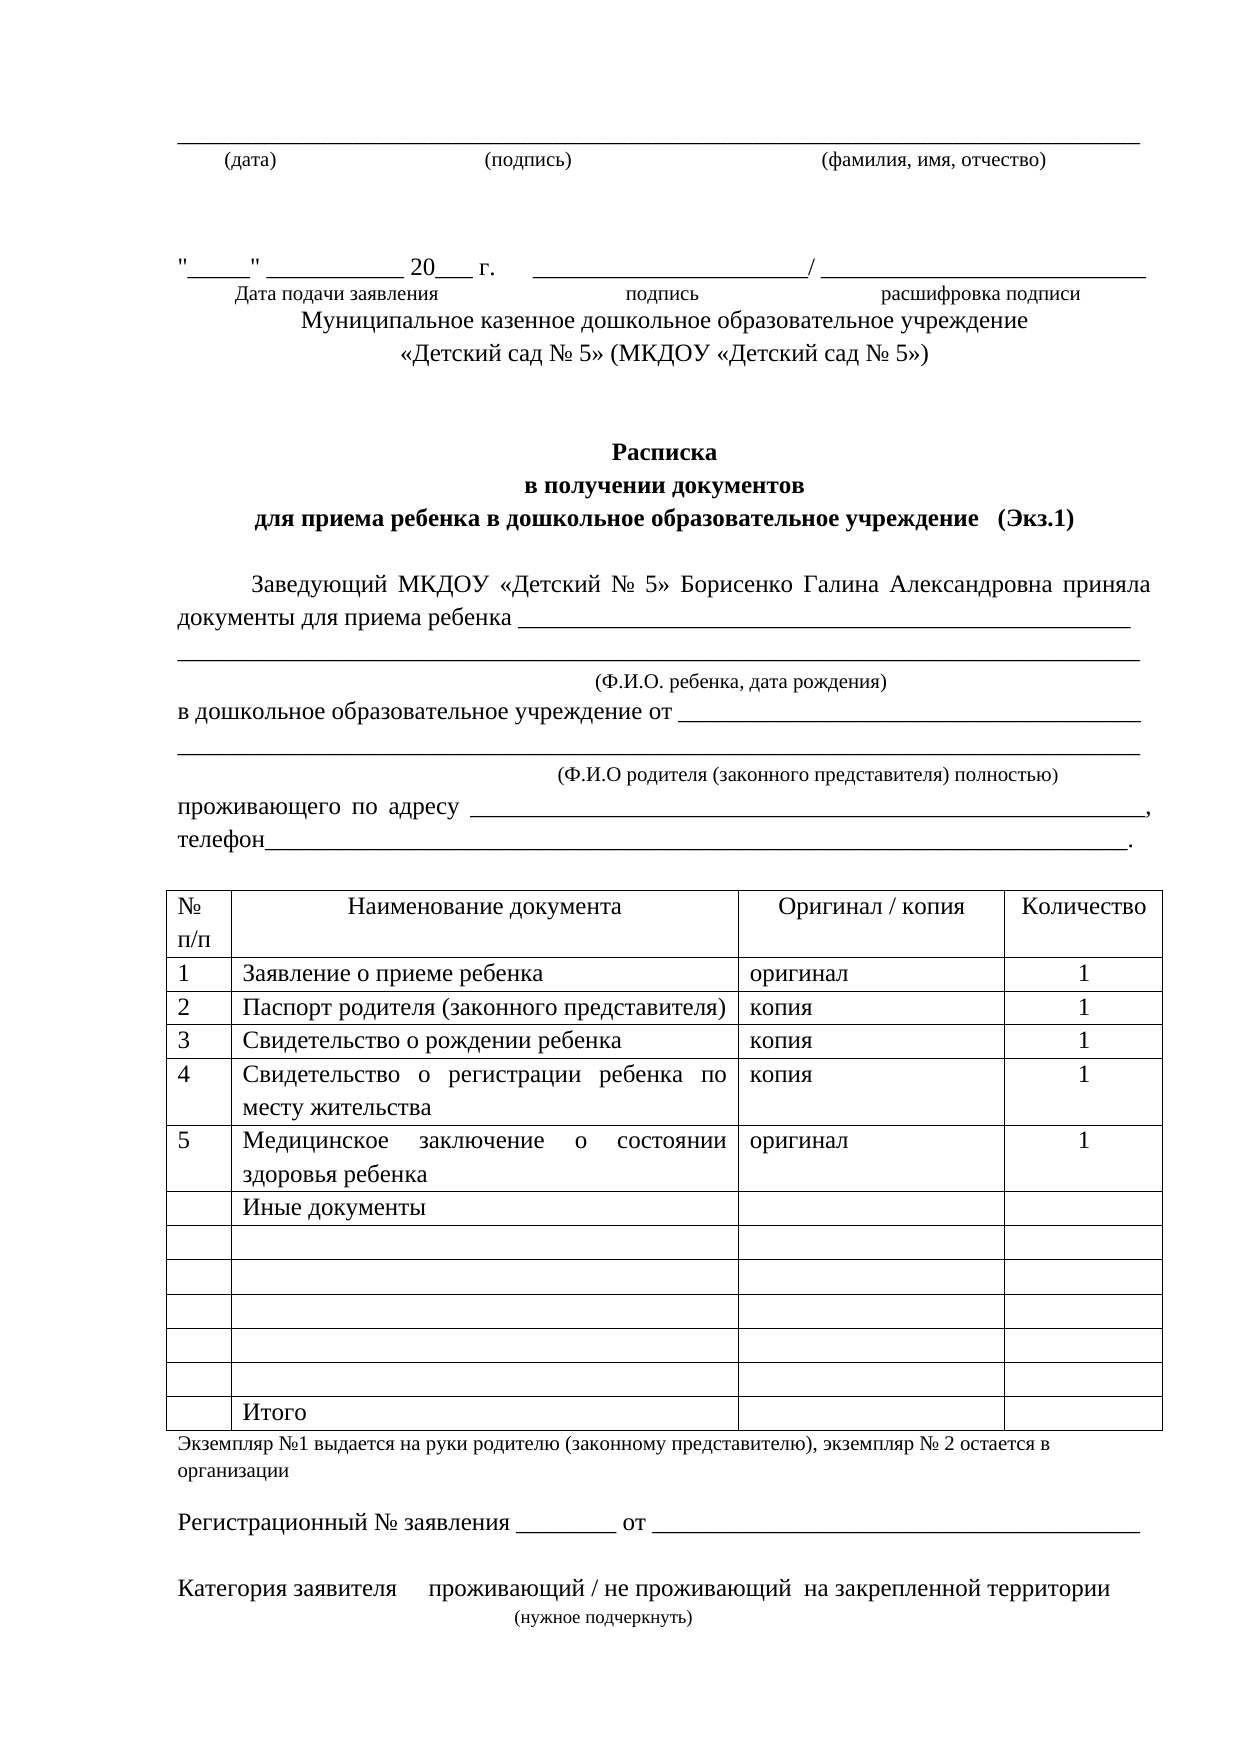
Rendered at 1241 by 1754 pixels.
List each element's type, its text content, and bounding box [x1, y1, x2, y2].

table_header Количество [1005, 891, 1162, 957]
table_header № п/п [167, 891, 231, 957]
table_cell [1005, 1226, 1162, 1259]
table_cell Паспорт родителя (законного представителя) [232, 992, 738, 1024]
table_cell [232, 1260, 738, 1293]
text _____________________________________________________________________________ [177, 636, 1152, 664]
text Муниципальное казенное дошкольное образовательное учреждение [177, 305, 1152, 334]
table_cell 1 [1005, 1025, 1162, 1058]
table_cell [167, 1397, 231, 1430]
text "_____" ___________ 20___ г. ______________________/ __________________________ [177, 252, 1152, 281]
table_cell [232, 1226, 738, 1259]
table_cell [167, 1295, 231, 1327]
table_cell [739, 1397, 1004, 1430]
table_cell [1005, 1397, 1162, 1430]
table_cell [167, 1363, 231, 1396]
table_cell [1005, 1192, 1162, 1225]
table_cell [167, 1192, 231, 1225]
table_cell [167, 1329, 231, 1362]
text в получении документов [177, 470, 1152, 499]
table_cell копия [739, 1059, 1004, 1124]
table_cell [167, 1226, 231, 1259]
table_cell 1 [1005, 992, 1162, 1024]
text Регистрационный № заявления ________ от _______________________________________ [177, 1507, 1152, 1536]
table_cell [739, 1192, 1004, 1225]
table_cell 1 [167, 958, 231, 991]
table_cell Заявление о приеме ребенка [232, 958, 738, 991]
table_cell [1005, 1295, 1162, 1327]
table_cell оригинал [739, 958, 1004, 991]
table_cell [739, 1329, 1004, 1362]
text (нужное подчеркнуть) [177, 1606, 1152, 1627]
text (Ф.И.О родителя (законного представителя) полностью) [177, 762, 1152, 786]
table_cell Медицинское заключение о состоянии здоровья ребенка [232, 1126, 738, 1191]
table_cell 3 [167, 1025, 231, 1058]
table_cell [739, 1363, 1004, 1396]
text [177, 147, 1152, 171]
table_cell Свидетельство о рождении ребенка [232, 1025, 738, 1058]
table_cell 4 [167, 1059, 231, 1124]
table_cell 1 [1005, 1126, 1162, 1191]
text «Детский сад № 5» (МКДОУ «Детский сад № 5») [177, 338, 1152, 367]
table_cell [232, 1295, 738, 1327]
table_cell Свидетельство о регистрации ребенка по месту жительства [232, 1059, 738, 1124]
table_cell 1 [1005, 958, 1162, 991]
table_cell [1005, 1363, 1162, 1396]
text Заведующий МКДОУ «Детский № 5» Борисенко Галина Александровна приняла документы для приема ребенка _________________________________________________ [177, 569, 1152, 631]
table_cell 1 [1005, 1059, 1162, 1124]
text Расписка [177, 437, 1152, 466]
table_cell 2 [167, 992, 231, 1024]
table_header Оригинал / копия [739, 891, 1004, 957]
table_cell Иные документы [232, 1192, 738, 1225]
table_cell [232, 1363, 738, 1396]
table_cell [167, 1260, 231, 1293]
table_header Наименование документа [232, 891, 738, 957]
table_cell [232, 1329, 738, 1362]
text проживающего по адресу ______________________________________________________, телефон_____________________________________________________________________. [177, 791, 1152, 853]
text в дошкольное образовательное учреждение от _____________________________________ [177, 696, 1152, 725]
text _____________________________________________________________________________ [177, 729, 1152, 758]
text _____________________________________________________________________________ [177, 118, 1152, 147]
table_cell копия [739, 992, 1004, 1024]
table_cell 5 [167, 1126, 231, 1191]
text (Ф.И.О. ребенка, дата рождения) [177, 668, 1152, 693]
table_cell [1005, 1329, 1162, 1362]
table_cell [739, 1295, 1004, 1327]
table_cell оригинал [739, 1126, 1004, 1191]
table_cell [739, 1260, 1004, 1293]
text Экземпляр №1 выдается на руки родителю (законному представителю), экземпляр № 2 остается в организации [177, 1431, 1152, 1482]
text для приема ребенка в дошкольное образовательное учреждение (Экз.1) [177, 503, 1152, 532]
text Категория заявителя проживающий / не проживающий на закрепленной территории [177, 1573, 1152, 1602]
table_cell [739, 1226, 1004, 1259]
table_cell копия [739, 1025, 1004, 1058]
text Дата подачи заявления подпись расшифровка подписи [177, 281, 1152, 305]
table_cell [1005, 1260, 1162, 1293]
table_cell Итого [232, 1397, 738, 1430]
